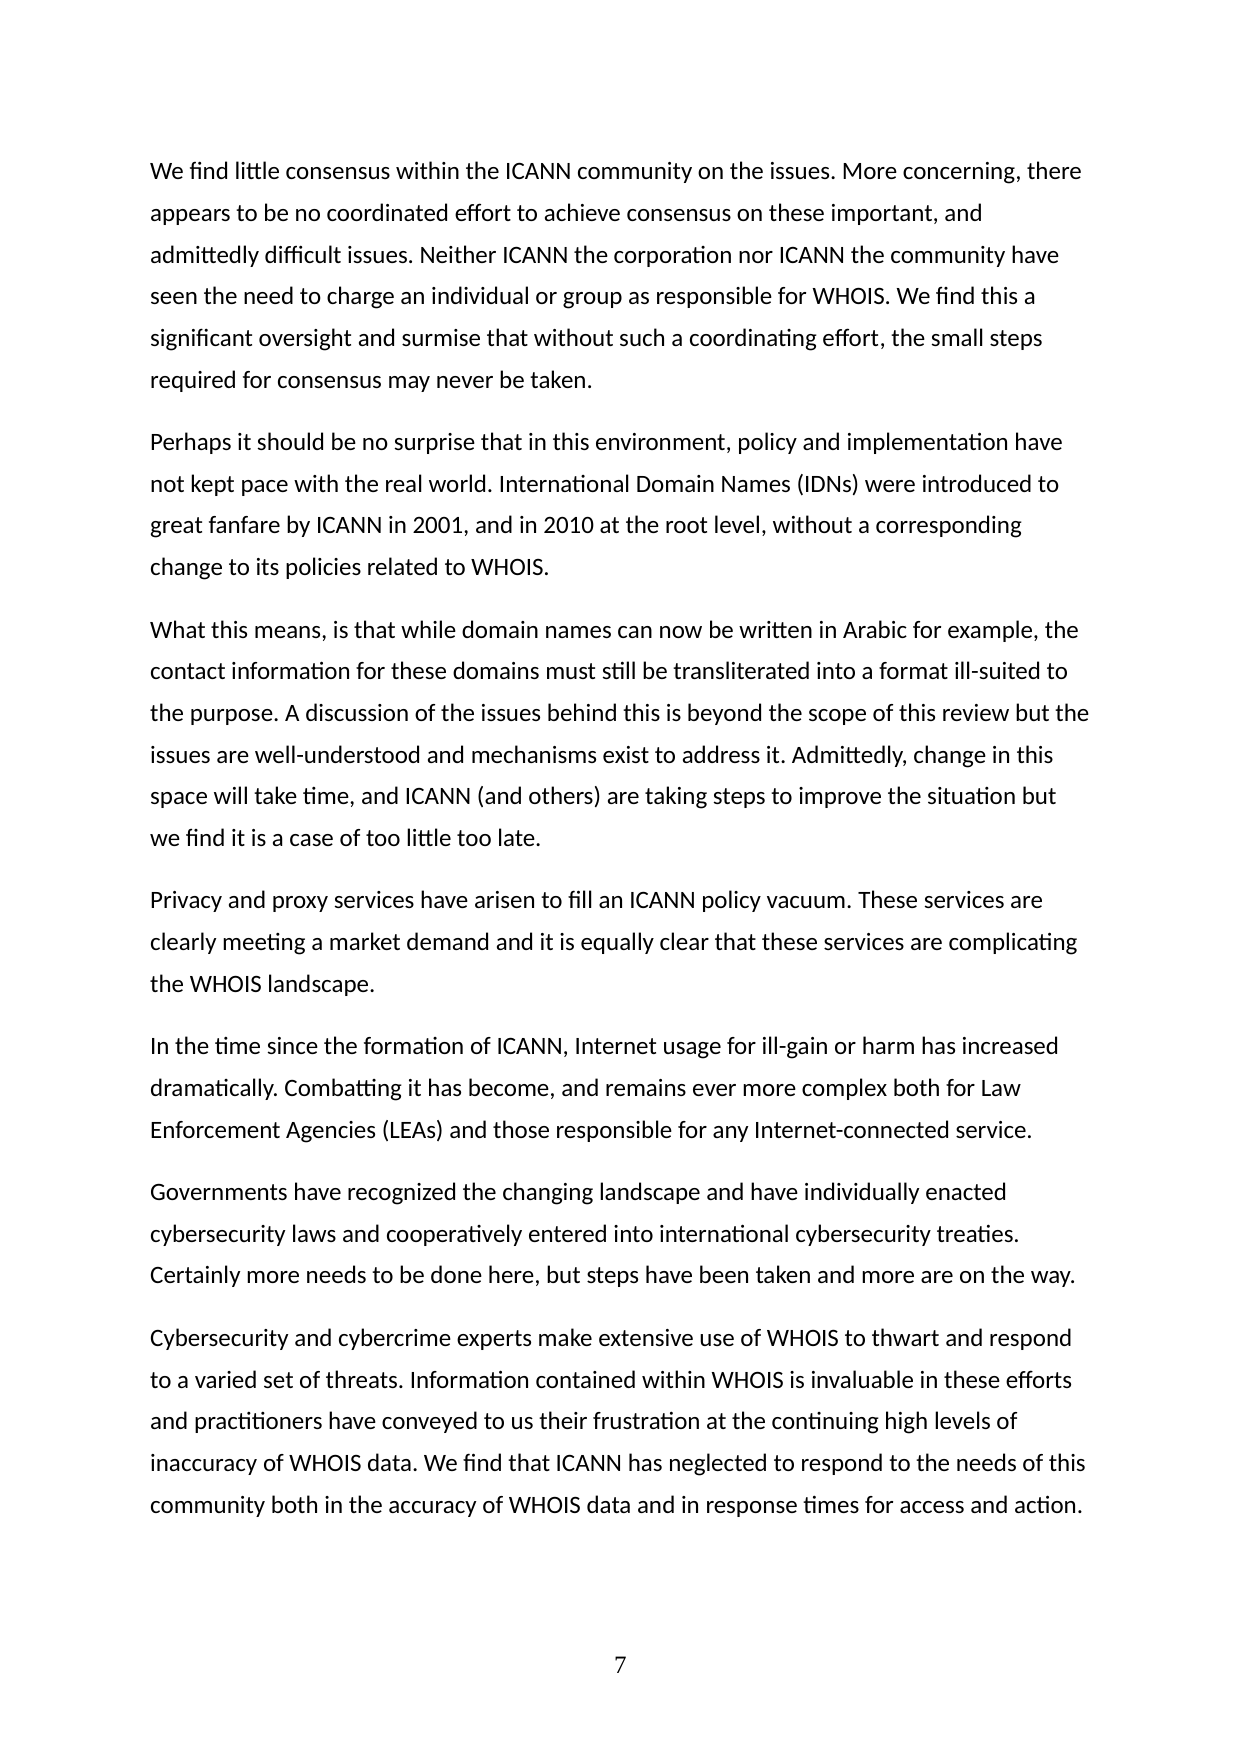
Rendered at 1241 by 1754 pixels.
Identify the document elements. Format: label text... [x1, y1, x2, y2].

text In the time since the formation of ICANN, Internet usage for ill-gain or harm has increased dramatically. Combatting it has become, and remains ever more complex both for Law Enforcement Agencies (LEAs) and those responsible for any Internet-connected service. [150, 1025, 1090, 1150]
text We find little consensus within the ICANN community on the issues. More concerning, there appears to be no coordinated effort to achieve consensus on these important, and admittedly difficult issues. Neither ICANN the corporation nor ICANN the community have seen the need to charge an individual or group as responsible for WHOIS. We find this a significant oversight and surmise that without such a coordinating effort, the small steps required for consensus may never be taken. [150, 150, 1090, 400]
text Privacy and proxy services have arisen to fill an ICANN policy vacuum. These services are clearly meeting a market demand and it is equally clear that these services are complicating the WHOIS landscape. [150, 879, 1090, 1004]
text Cybersecurity and cybercrime experts make extensive use of WHOIS to thwart and respond to a varied set of threats. Information contained within WHOIS is invaluable in these efforts and practitioners have conveyed to us their frustration at the continuing high levels of inaccuracy of WHOIS data. We find that ICANN has neglected to respond to the needs of this community both in the accuracy of WHOIS data and in response times for access and action. [150, 1317, 1090, 1525]
text What this means, is that while domain names can now be written in Arabic for example, the contact information for these domains must still be transliterated into a format ill-suited to the purpose. A discussion of the issues behind this is beyond the scope of this review but the issues are well-understood and mechanisms exist to address it. Admittedly, change in this space will take time, and ICANN (and others) are taking steps to improve the situation but we find it is a case of too little too late. [150, 608, 1090, 858]
text Perhaps it should be no surprise that in this environment, policy and implementation have not kept pace with the real world. International Domain Names (IDNs) were introduced to great fanfare by ICANN in 2001, and in 2010 at the root level, without a corresponding change to its policies related to WHOIS. [150, 421, 1090, 587]
text Governments have recognized the changing landscape and have individually enacted cybersecurity laws and cooperatively entered into international cybersecurity treaties. Certainly more needs to be done here, but steps have been taken and more are on the way. [150, 1171, 1090, 1296]
